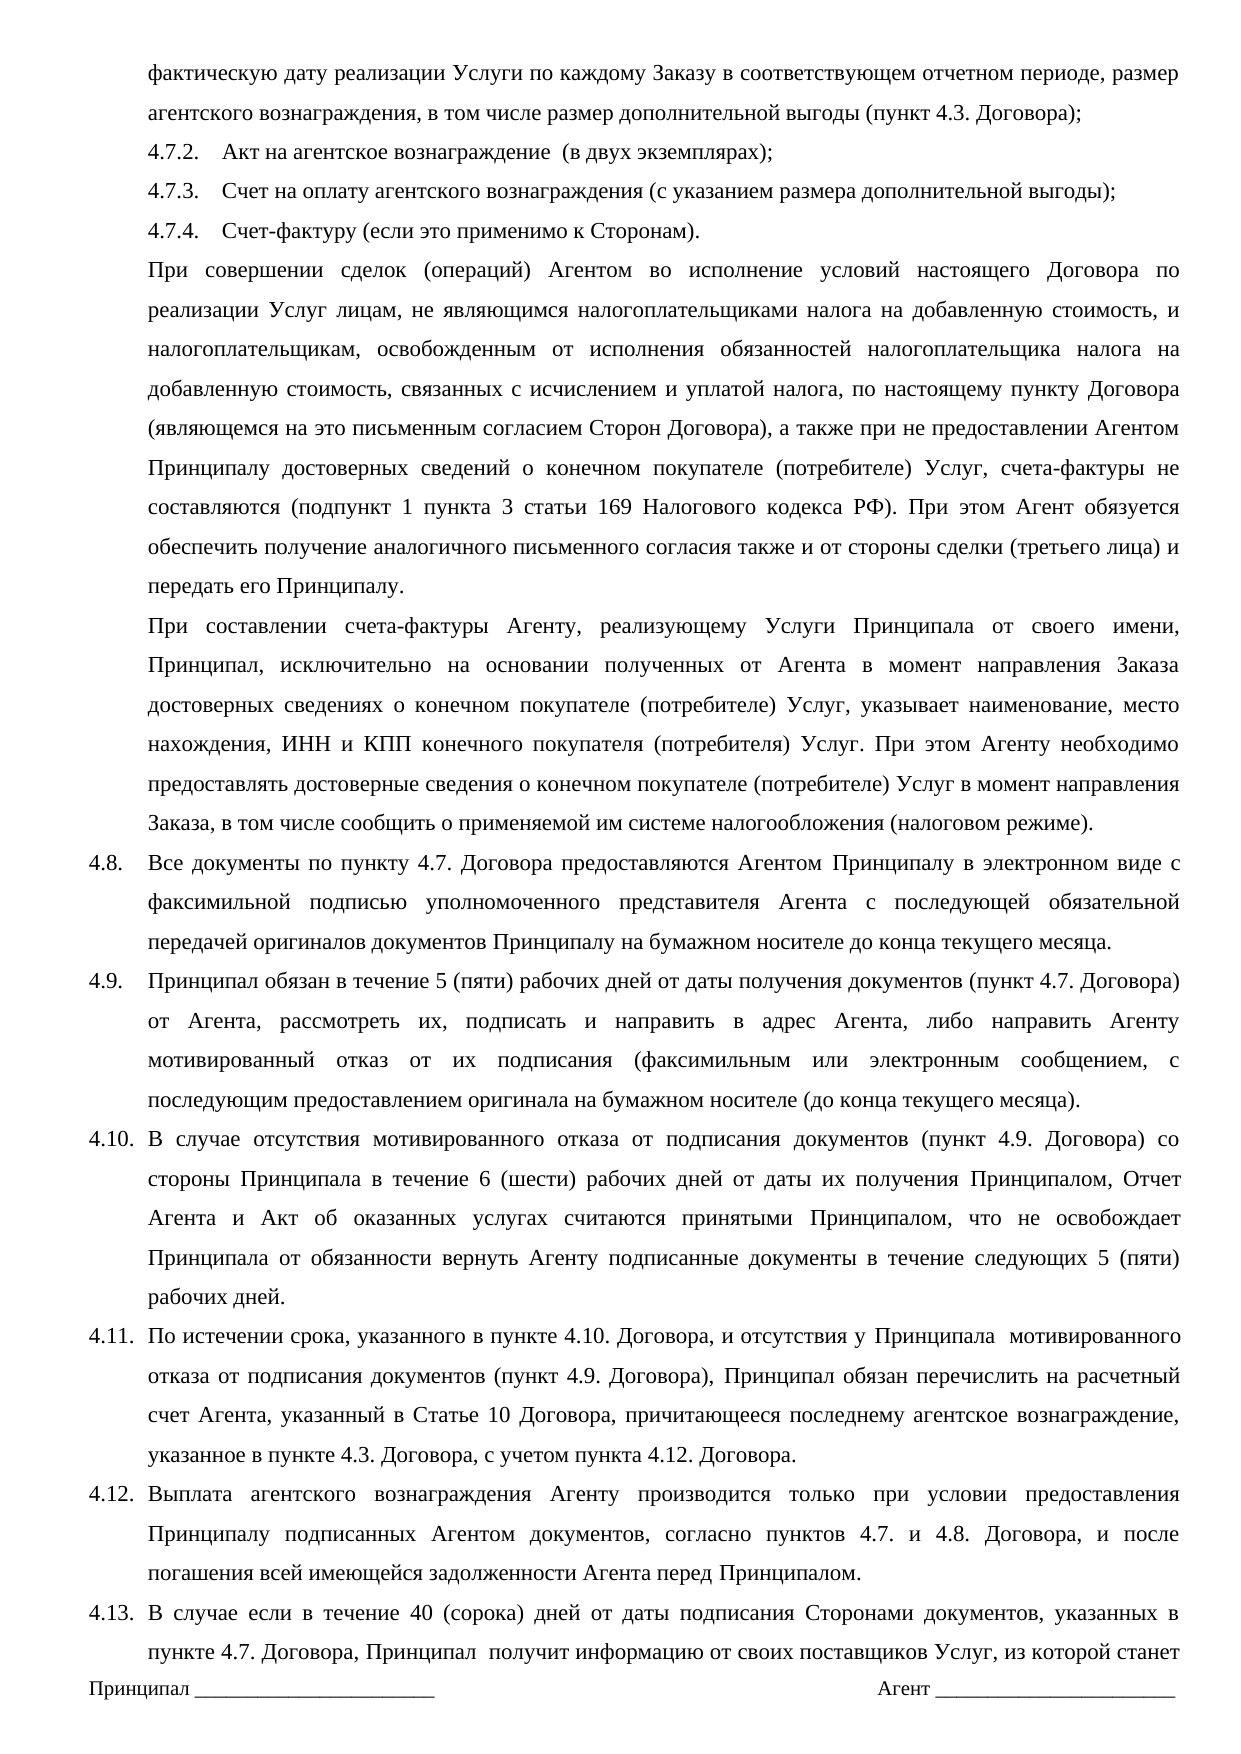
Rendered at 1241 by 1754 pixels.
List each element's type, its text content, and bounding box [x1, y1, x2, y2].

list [89, 1599, 1181, 1665]
list Выплата агентского вознаграждения Агенту производится только при условии предоставления Принципалу подписанных Агентом документов, согласно пунктов 4.7. и 4.8. Договора, и после погашения всей имеющейся задолженности Агента перед Принципалом. [89, 1480, 1181, 1586]
list Счет на оплату агентского вознаграждения (с указанием размера дополнительной выгоды); [148, 178, 1181, 204]
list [148, 59, 1181, 125]
list При составлении счета-фактуры Агенту, реализующему Услуги Принципала от своего имени, Принципал, исключительно на основании полученных от Агента в момент направления Заказа достоверных сведениях о конечном покупателе (потребителе) Услуг, указывает наименование, место нахождения, ИНН и КПП конечного покупателя (потребителя) Услуг. При этом Агенту необходимо предоставлять достоверные сведения о конечном покупателе (потребителе) Услуг в момент направления Заказа, в том числе сообщить о применяемой им системе налогообложения (налоговом режиме). [148, 612, 1181, 836]
list По истечении срока, указанного в пункте 4.10. Договора, и отсутствия у Принципала мотивированного отказа от подписания документов (пункт 4.9. Договора), Принципал обязан перечислить на расчетный счет Агента, указанный в Статье 10 Договора, причитающееся последнему агентское вознаграждение, указанное в пункте 4.3. Договора, с учетом пункта 4.12. Договора. [89, 1322, 1181, 1467]
list Все документы по пункту 4.7. Договора предоставляются Агентом Принципалу в электронном виде с факсимильной подписью уполномоченного представителя Агента с последующей обязательной передачей оригиналов документов Принципалу на бумажном носителе до конца текущего месяца. [89, 849, 1181, 954]
list Акт на агентское вознаграждение (в двух экземплярах); [148, 138, 1181, 164]
list При совершении сделок (операций) Агентом во исполнение условий настоящего Договора по реализации Услуг лицам, не являющимся налогоплательщиками налога на добавленную стоимость, и налогоплательщикам, освобожденным от исполнения обязанностей налогоплательщика налога на добавленную стоимость, связанных с исчислением и уплатой налога, по настоящему пункту Договора (являющемся на это письменным согласием Сторон Договора), а также при не предоставлении Агентом Принципалу достоверных сведений о конечном покупателе (потребителе) Услуг, счета-фактуры не составляются (подпункт 1 пункта 3 статьи 169 Налогового кодекса РФ). При этом Агент обязуется обеспечить получение аналогичного письменного согласия также и от стороны сделки (третьего лица) и передать его Принципалу. [148, 257, 1181, 599]
list В случае отсутствия мотивированного отказа от подписания документов (пункт 4.9. Договора) со стороны Принципала в течение 6 (шести) рабочих дней от даты их получения Принципалом, Отчет Агента и Акт об оказанных услугах считаются принятыми Принципалом, что не освобождает Принципала от обязанности вернуть Агенту подписанные документы в течение следующих 5 (пяти) рабочих дней. [89, 1125, 1181, 1309]
list Принципал обязан в течение 5 (пяти) рабочих дней от даты получения документов (пункт 4.7. Договора) от Агента, рассмотреть их, подписать и направить в адрес Агента, либо направить Агенту мотивированный отказ от их подписания (факсимильным или электронным сообщением, с последующим предоставлением оригинала на бумажном носителе (до конца текущего месяца). [89, 967, 1181, 1112]
list Счет-фактуру (если это применимо к Сторонам). [148, 217, 1181, 243]
